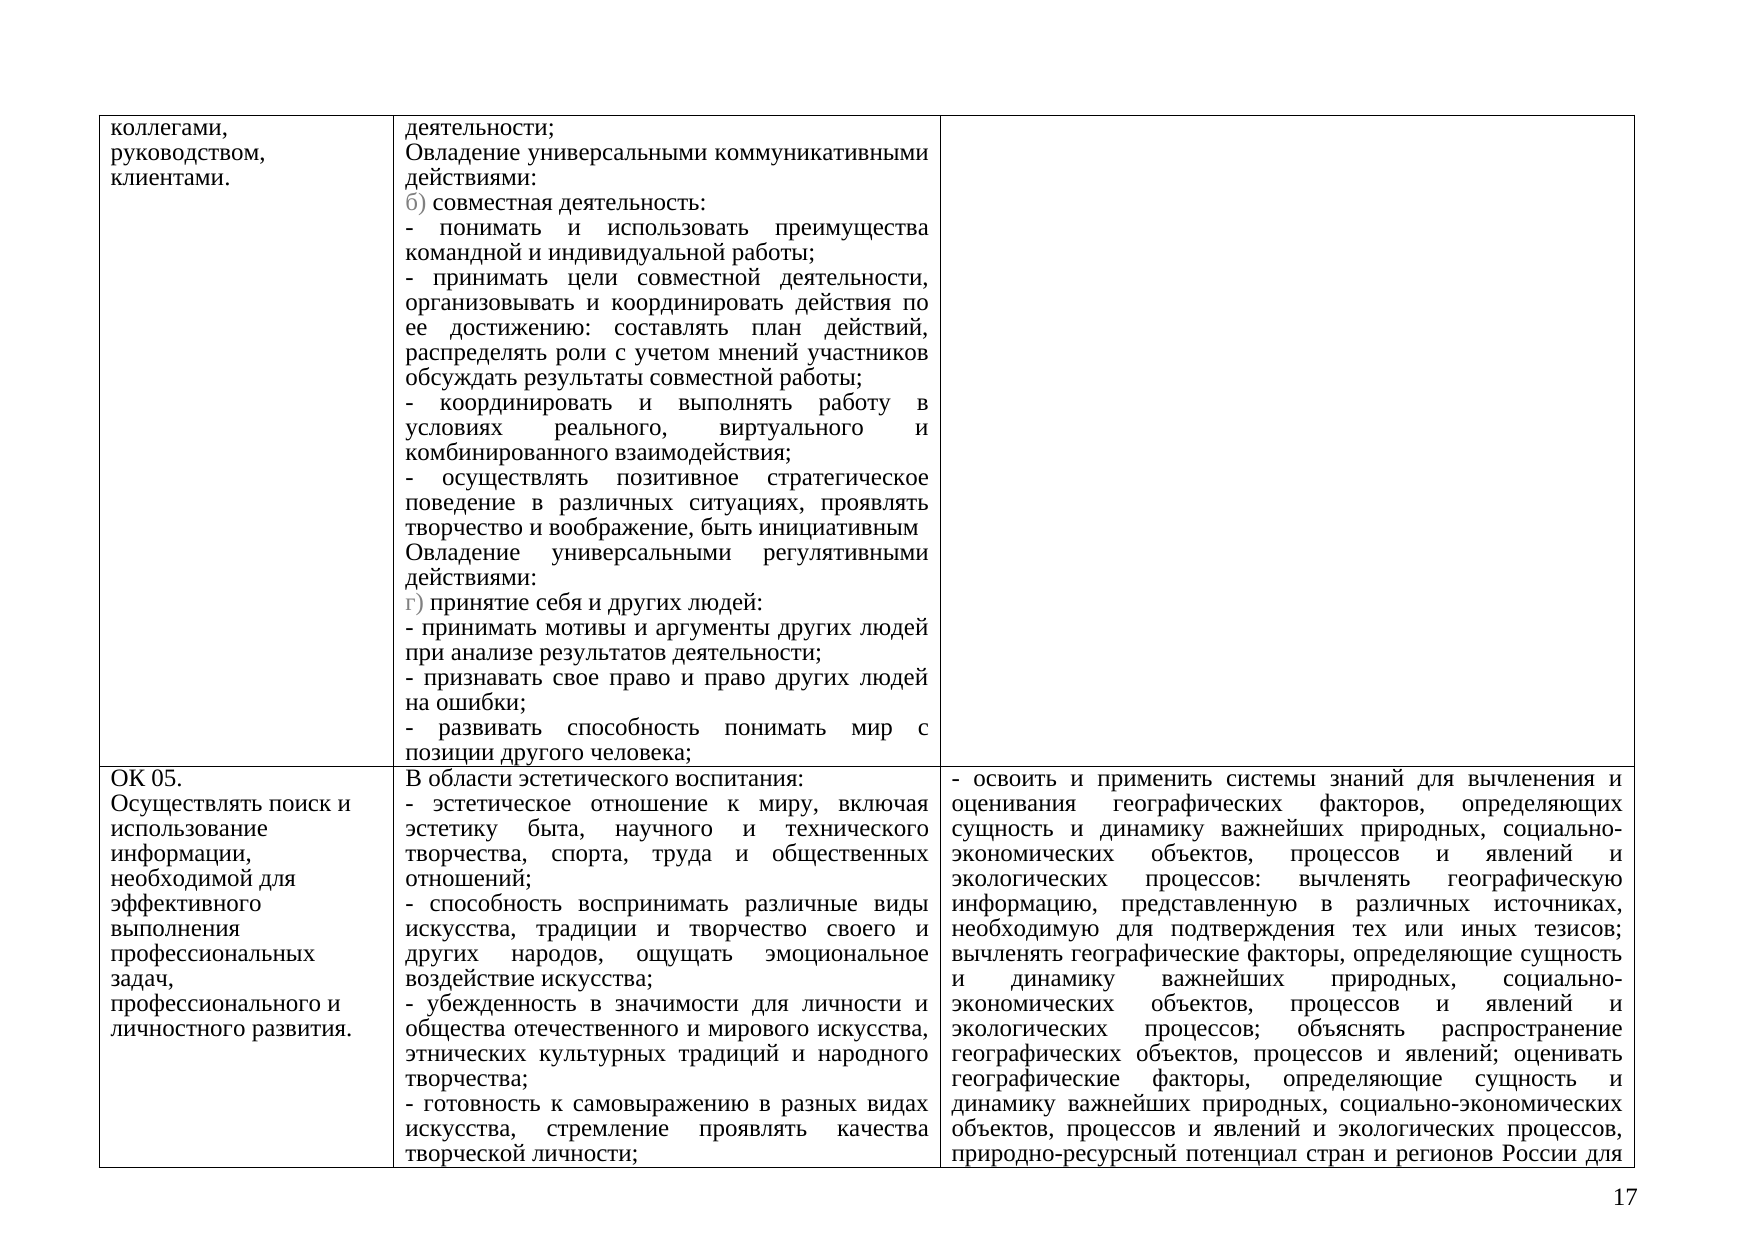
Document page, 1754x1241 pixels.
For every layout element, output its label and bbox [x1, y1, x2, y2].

table_cell [394, 767, 940, 1167]
table_cell [941, 116, 1634, 766]
table_cell [100, 767, 393, 1167]
table_cell [394, 116, 940, 766]
table_cell [941, 767, 1634, 1167]
table_cell [100, 116, 393, 766]
